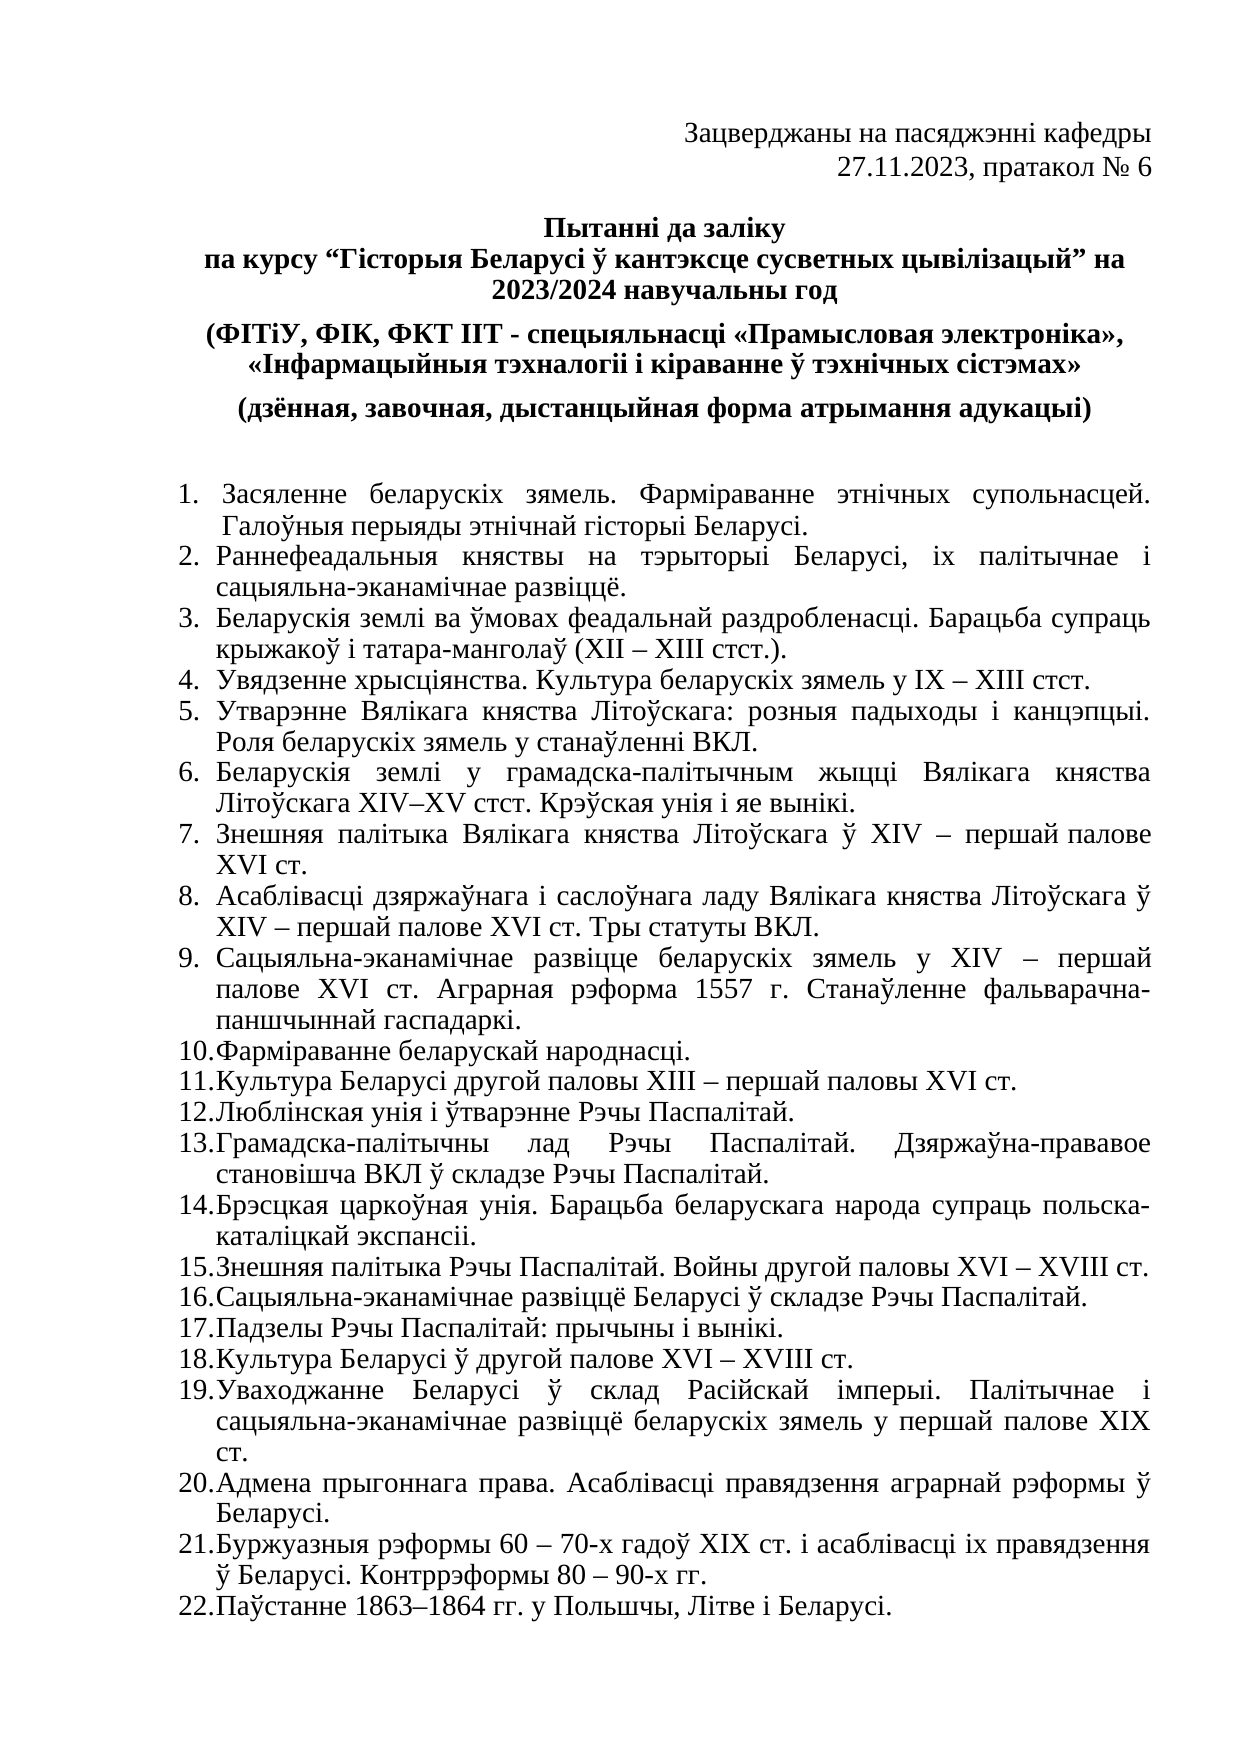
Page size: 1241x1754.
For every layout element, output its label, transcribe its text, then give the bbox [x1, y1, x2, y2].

list Паўстанне 1863–1864 гг. у Польшчы, Літве і Беларусі. [178, 1591, 1152, 1622]
title па курсу “Гісторыя Беларусі ў кантэксце сусветных цывілізацый” на 2023/2024 навучальны год [177, 244, 1152, 306]
list Знешняя палітыка Вялікага княства Літоўскага ў XIV – першай палове XVI ст. [178, 819, 1152, 881]
list Сацыяльна-эканамічнае развіцце беларускіх зямель у XIV – першай палове XVI ст. Аграрная рэформа . Станаўленне фальварачна-паншчыннай гаспадаркі. [178, 943, 1152, 1035]
title (ФІТіУ, ФІК, ФКТ ІІТ - спецыяльнасці «Прамысловая электроніка», «Інфармацыйныя тэхналогіі і кіраванне ў тэхнічных сістэмах» [177, 318, 1152, 380]
list Брэсцкая царкоўная унія. Барацьба беларускага народа супраць польска-каталіцкай экспансіі. [178, 1189, 1152, 1251]
list Грамадска-палітычны лад Рэчы Паспалітай. Дзяржаўна-прававое становішча ВКЛ ў складзе Рэчы Паспалітай. [178, 1128, 1152, 1189]
list Асаблівасці дзяржаўнага і саслоўнага ладу Вялікага княства Літоўскага ў XIV – першай палове XVI ст. Тры статуты ВКЛ. [178, 881, 1152, 943]
title Зацверджаны на пасяджэнні кафедры [546, 118, 1152, 149]
list Беларускія землі ва ўмовах феадальнай раздробленасці. Барацьба супраць крыжакоў і татара-манголаў (ХІІ – ХІІІ стст.). [178, 603, 1152, 665]
list Фарміраванне беларускай народнасці. [178, 1035, 1152, 1066]
list Беларускія землі у грамадска-палітычным жыцці Вялікага княства Літоўскага XIV–XV стст. Крэўская унія і яе вынікі. [178, 757, 1152, 819]
title Пытанні да заліку [177, 213, 1152, 244]
list Увядзенне хрысціянства. Культура беларускіх зямель у IX – XIII стст. [178, 665, 1152, 696]
list Адмена прыгоннага права. Асаблівасці правядзення аграрнай рэформы ў Беларусі. [178, 1467, 1152, 1529]
list Утварэнне Вялікага княства Літоўскага: розныя падыходы і канцэпцыі. Роля беларускіх зямель у станаўленні ВКЛ. [178, 696, 1152, 757]
list Знешняя палітыка Рэчы Паспалітай. Войны другой паловы ХVІ – ХVІІІ ст. [178, 1251, 1152, 1282]
title (дзённая, завочная, дыстанцыйная форма атрымання адукацыі) [177, 393, 1152, 423]
list Засяленне беларускіх зямель. Фарміраванне этнічных супольнасцей. Галоўныя перыяды этнічнай гісторыі Беларусі. [177, 479, 1152, 541]
list Культура Беларусі ў другой палове ХVІ – ХVІІІ ст. [178, 1344, 1152, 1375]
list Буржуазныя рэформы 60 – 70-х гадоў XIX ст. і асаблівасці іх правядзення ў Беларусі. Контррэформы 80 – 90-х гг. [178, 1529, 1152, 1591]
list Раннефеадальныя княствы на тэрыторыі Беларусі, іх палітычнае і сацыяльна-эканамічнае развіццё. [178, 541, 1152, 603]
list Люблінская унія і ўтварэнне Рэчы Паспалітай. [178, 1097, 1152, 1128]
list Сацыяльна-эканамічнае развіццё Беларусі ў складзе Рэчы Паспалітай. [178, 1282, 1152, 1313]
title 27.11.2023, пратакол № 6 [177, 149, 1152, 182]
list Падзелы Рэчы Паспалітай: прычыны і вынікі. [178, 1313, 1152, 1344]
list Культура Беларусі другой паловы XIII – першай паловы XVI ст. [178, 1066, 1152, 1097]
list Уваходжанне Беларусі ў склад Расійскай імперыі. Палітычнае і сацыяльна-эканамічнае развіццё беларускіх зямель у першай палове XIX ст. [178, 1375, 1152, 1467]
